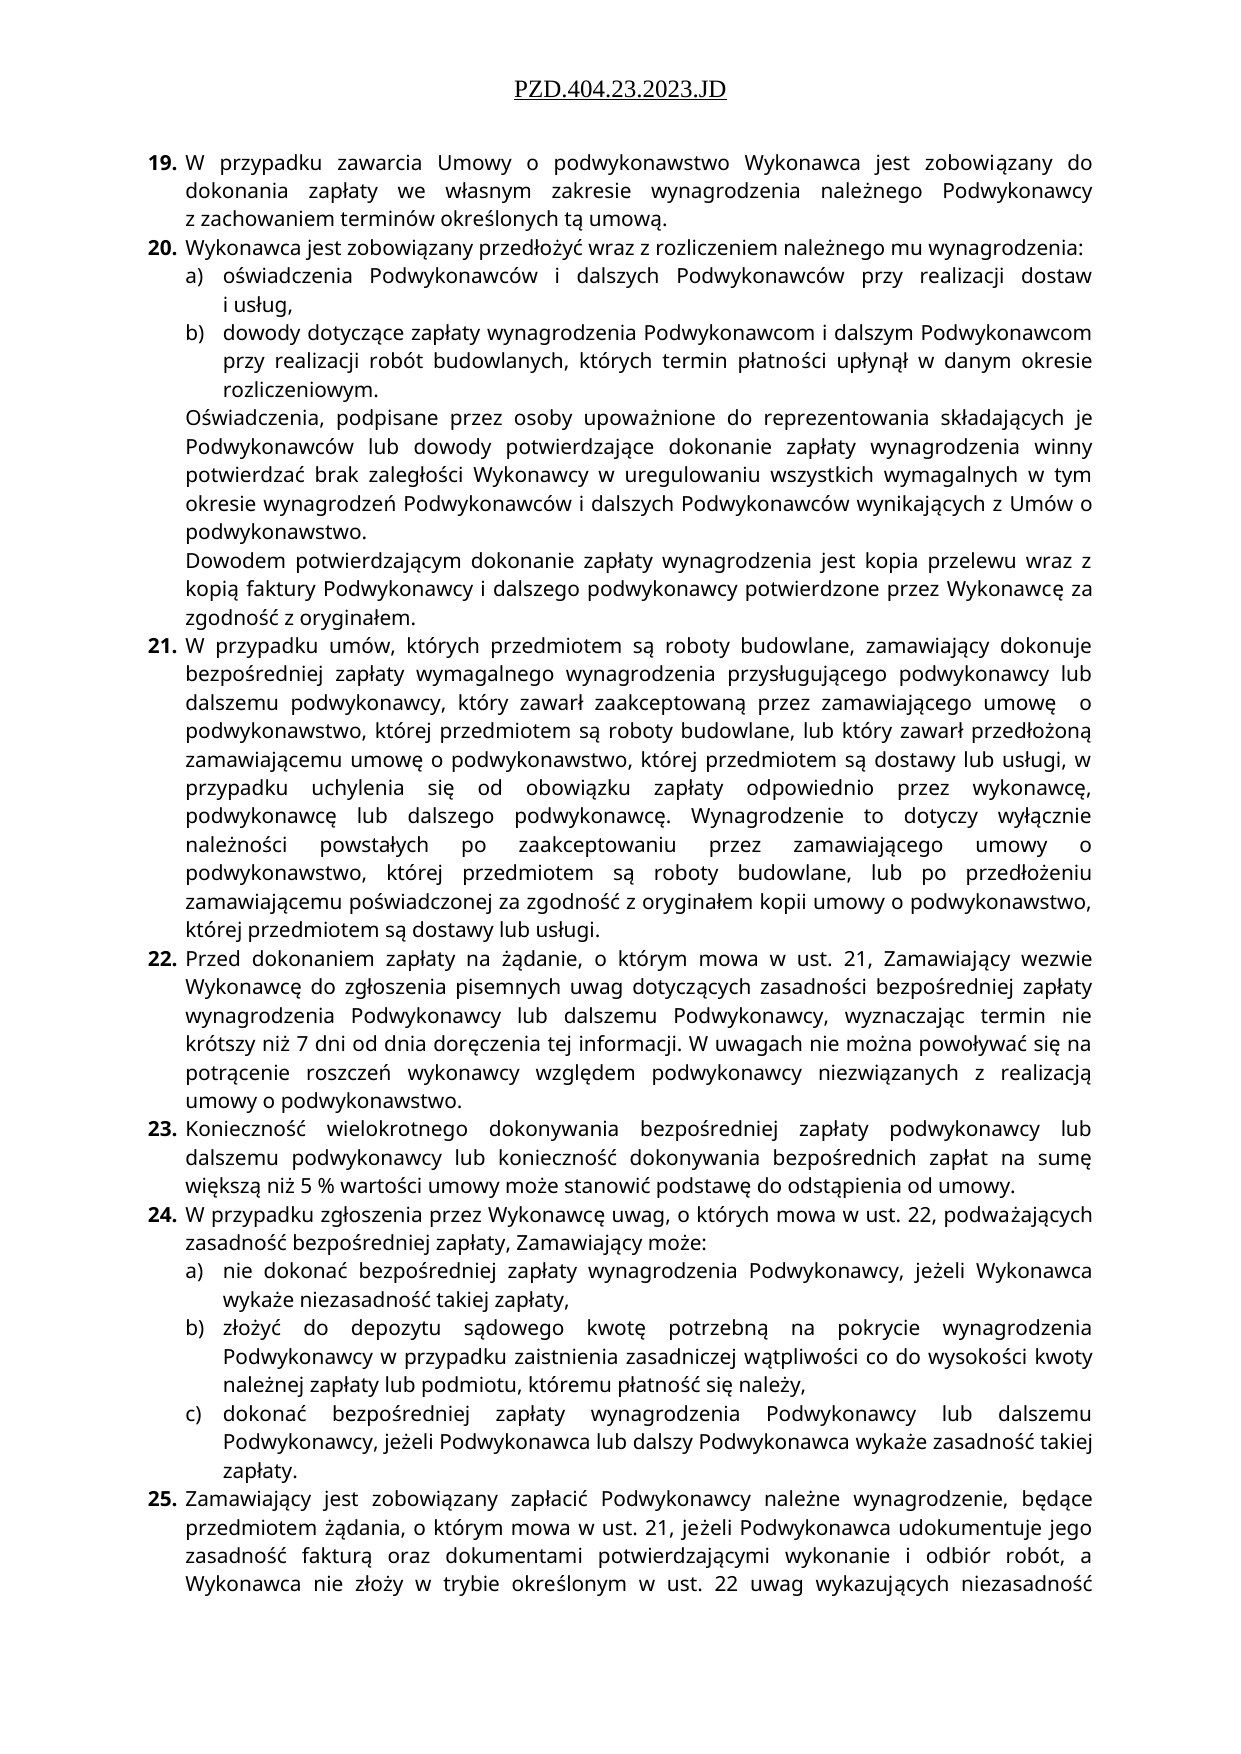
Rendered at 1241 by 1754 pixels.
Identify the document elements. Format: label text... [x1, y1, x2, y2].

list złożyć do depozytu sądowego kwotę potrzebną na pokrycie wynagrodzenia Podwykonawcy w przypadku zaistnienia zasadniczej wątpliwości co do wysokości kwoty należnej zapłaty lub podmiotu, któremu płatność się należy, [185, 1313, 1093, 1399]
list nie dokonać bezpośredniej zapłaty wynagrodzenia Podwykonawcy, jeżeli Wykonawca wykaże niezasadność takiej zapłaty, [185, 1257, 1093, 1313]
list W przypadku umów, których przedmiotem są roboty budowlane, zamawiający dokonuje bezpośredniej zapłaty wymagalnego wynagrodzenia przysługującego podwykonawcy lub dalszemu podwykonawcy, który zawarł zaakceptowaną przez zamawiającego umowę o podwykonawstwo, której przedmiotem są roboty budowlane, lub który zawarł przedłożoną zamawiającemu umowę o podwykonawstwo, której przedmiotem są dostawy lub usługi, w przypadku uchylenia się od obowiązku zapłaty odpowiednio przez wykonawcę, podwykonawcę lub dalszego podwykonawcę. Wynagrodzenie to dotyczy wyłącznie należności powstałych po zaakceptowaniu przez zamawiającego umowy o podwykonawstwo, której przedmiotem są roboty budowlane, lub po przedłożeniu zamawiającemu poświadczonej za zgodność z oryginałem kopii umowy o podwykonawstwo, której przedmiotem są dostawy lub usługi. [148, 631, 1093, 944]
list dowody dotyczące zapłaty wynagrodzenia Podwykonawcom i dalszym Podwykonawcom przy realizacji robót budowlanych, których termin płatności upłynął w danym okresie rozliczeniowym. [185, 318, 1093, 403]
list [148, 1484, 1093, 1598]
list oświadczenia Podwykonawców i dalszych Podwykonawców przy realizacji dostaw i usług, [185, 261, 1093, 318]
list Konieczność wielokrotnego dokonywania bezpośredniej zapłaty podwykonawcy lub dalszemu podwykonawcy lub konieczność dokonywania bezpośrednich zapłat na sumę większą niż 5 % wartości umowy może stanowić podstawę do odstąpienia od umowy. [148, 1114, 1093, 1200]
list Przed dokonaniem zapłaty na żądanie, o którym mowa w ust. 21, Zamawiający wezwie Wykonawcę do zgłoszenia pisemnych uwag dotyczących zasadności bezpośredniej zapłaty wynagrodzenia Podwykonawcy lub dalszemu Podwykonawcy, wyznaczając termin nie krótszy niż 7 dni od dnia doręczenia tej informacji. W uwagach nie można powoływać się na potrącenie roszczeń wykonawcy względem podwykonawcy niezwiązanych z realizacją umowy o podwykonawstwo. [148, 944, 1093, 1114]
list Wykonawca jest zobowiązany przedłożyć wraz z rozliczeniem należnego mu wynagrodzenia: [148, 233, 1093, 261]
list dokonać bezpośredniej zapłaty wynagrodzenia Podwykonawcy lub dalszemu Podwykonawcy, jeżeli Podwykonawca lub dalszy Podwykonawca wykaże zasadność takiej zapłaty. [185, 1399, 1093, 1484]
list W przypadku zawarcia Umowy o podwykonawstwo Wykonawca jest zobowiązany do dokonania zapłaty we własnym zakresie wynagrodzenia należnego Podwykonawcy z zachowaniem terminów określonych tą umową. [148, 148, 1093, 233]
text Oświadczenia, podpisane przez osoby upoważnione do reprezentowania składających je Podwykonawców lub dowody potwierdzające dokonanie zapłaty wynagrodzenia winny potwierdzać brak zaległości Wykonawcy w uregulowaniu wszystkich wymagalnych w tym okresie wynagrodzeń Podwykonawców i dalszych Podwykonawców wynikających z Umów o podwykonawstwo. [185, 403, 1093, 546]
list W przypadku zgłoszenia przez Wykonawcę uwag, o których mowa w ust. 22, podważających zasadność bezpośredniej zapłaty, Zamawiający może: [148, 1200, 1093, 1257]
text Dowodem potwierdzającym dokonanie zapłaty wynagrodzenia jest kopia przelewu wraz z kopią faktury Podwykonawcy i dalszego podwykonawcy potwierdzone przez Wykonawcę za zgodność z oryginałem. [185, 546, 1093, 631]
